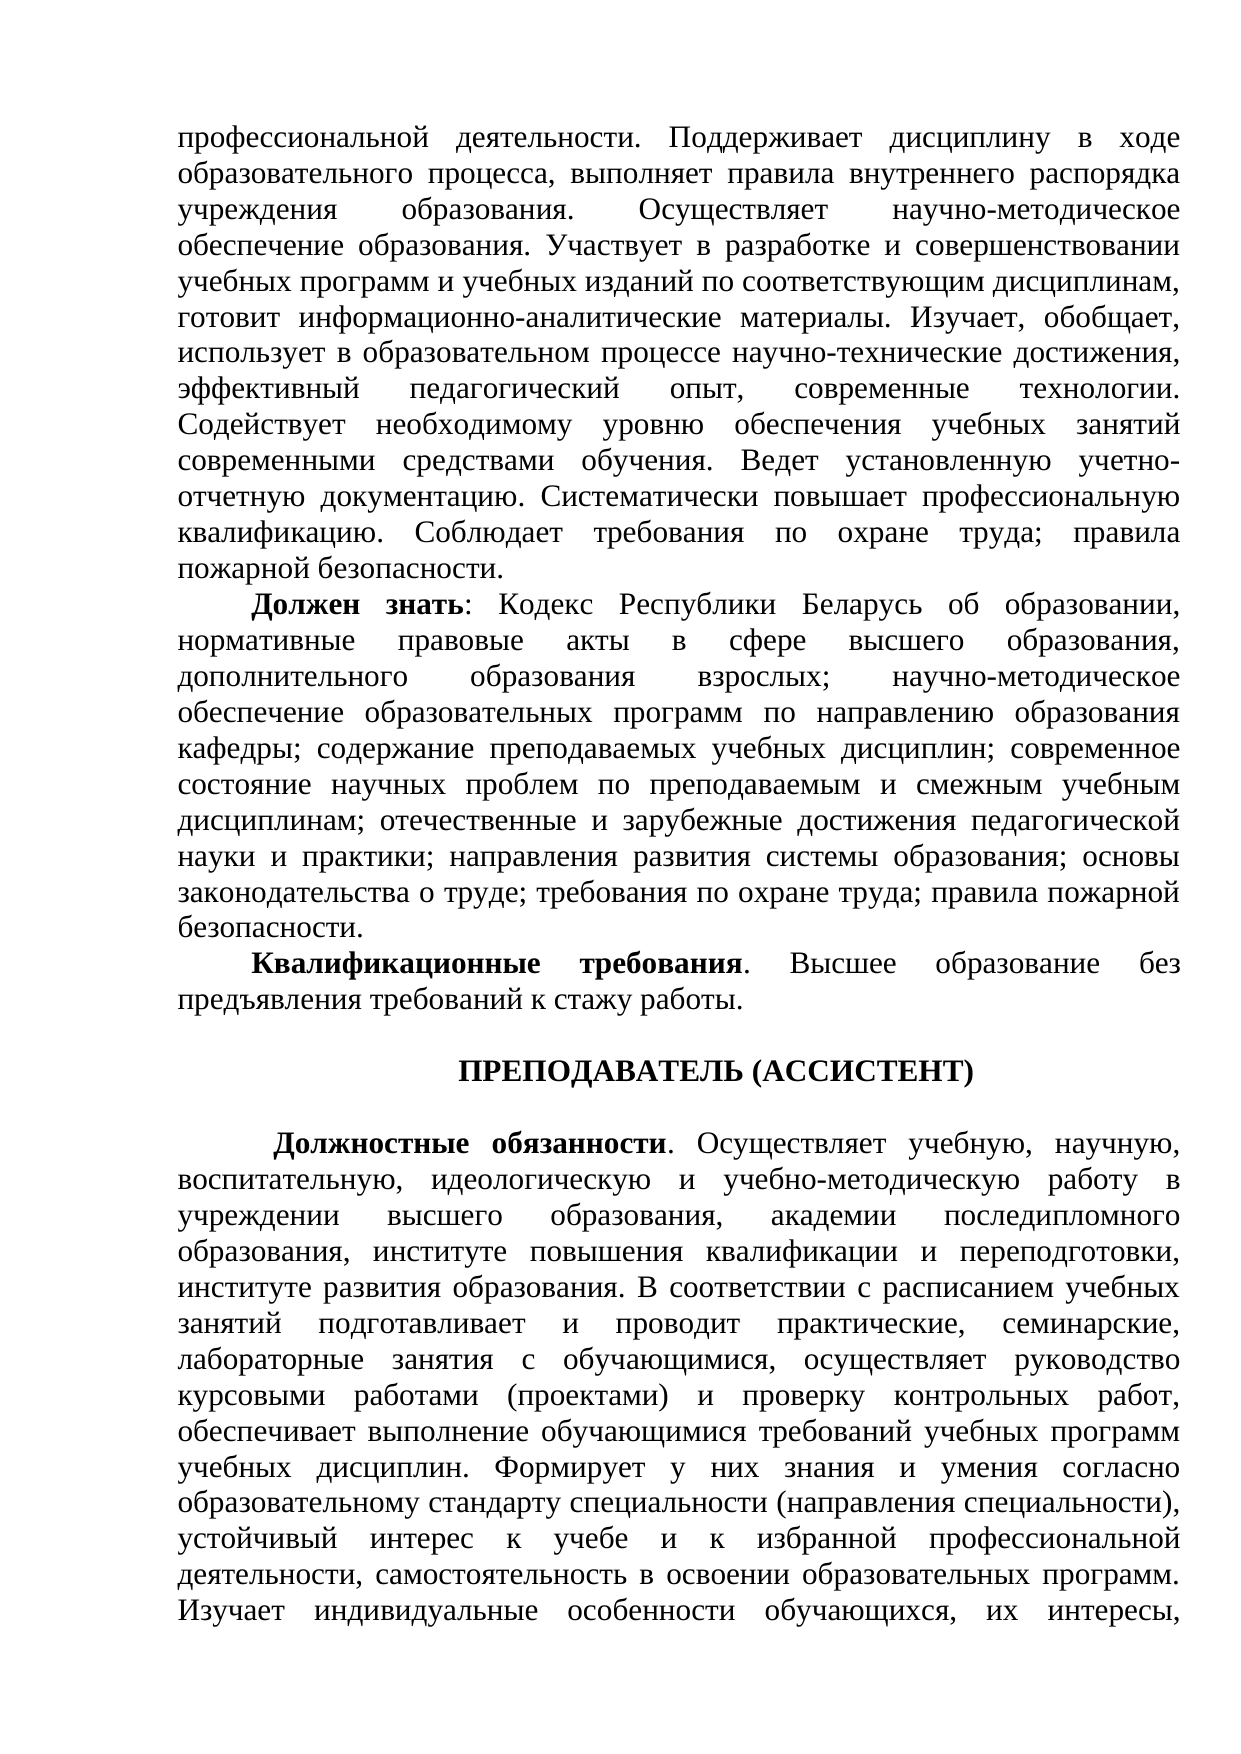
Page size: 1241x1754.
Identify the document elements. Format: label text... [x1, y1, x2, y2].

text Квалификационные требования. Высшее образование без предъявления требований к стажу работы. [177, 945, 1181, 1017]
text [177, 1124, 1181, 1627]
text ПРЕПОДАВАТЕЛЬ (АССИСТЕНТ) [177, 1052, 1181, 1088]
text Должен знать: Кодекс Республики Беларусь об образовании, нормативные правовые акты в сфере высшего образования, дополнительного образования взрослых; научно-методическое обеспечение образовательных программ по направлению образования кафедры; содержание преподаваемых учебных дисциплин; современное состояние научных проблем по преподаваемым и смежным учебным дисциплинам; отечественные и зарубежные достижения педагогической науки и практики; направления развития системы образования; основы законодательства о труде; требования по охране труда; правила пожарной безопасности. [177, 585, 1181, 945]
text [177, 118, 1181, 585]
